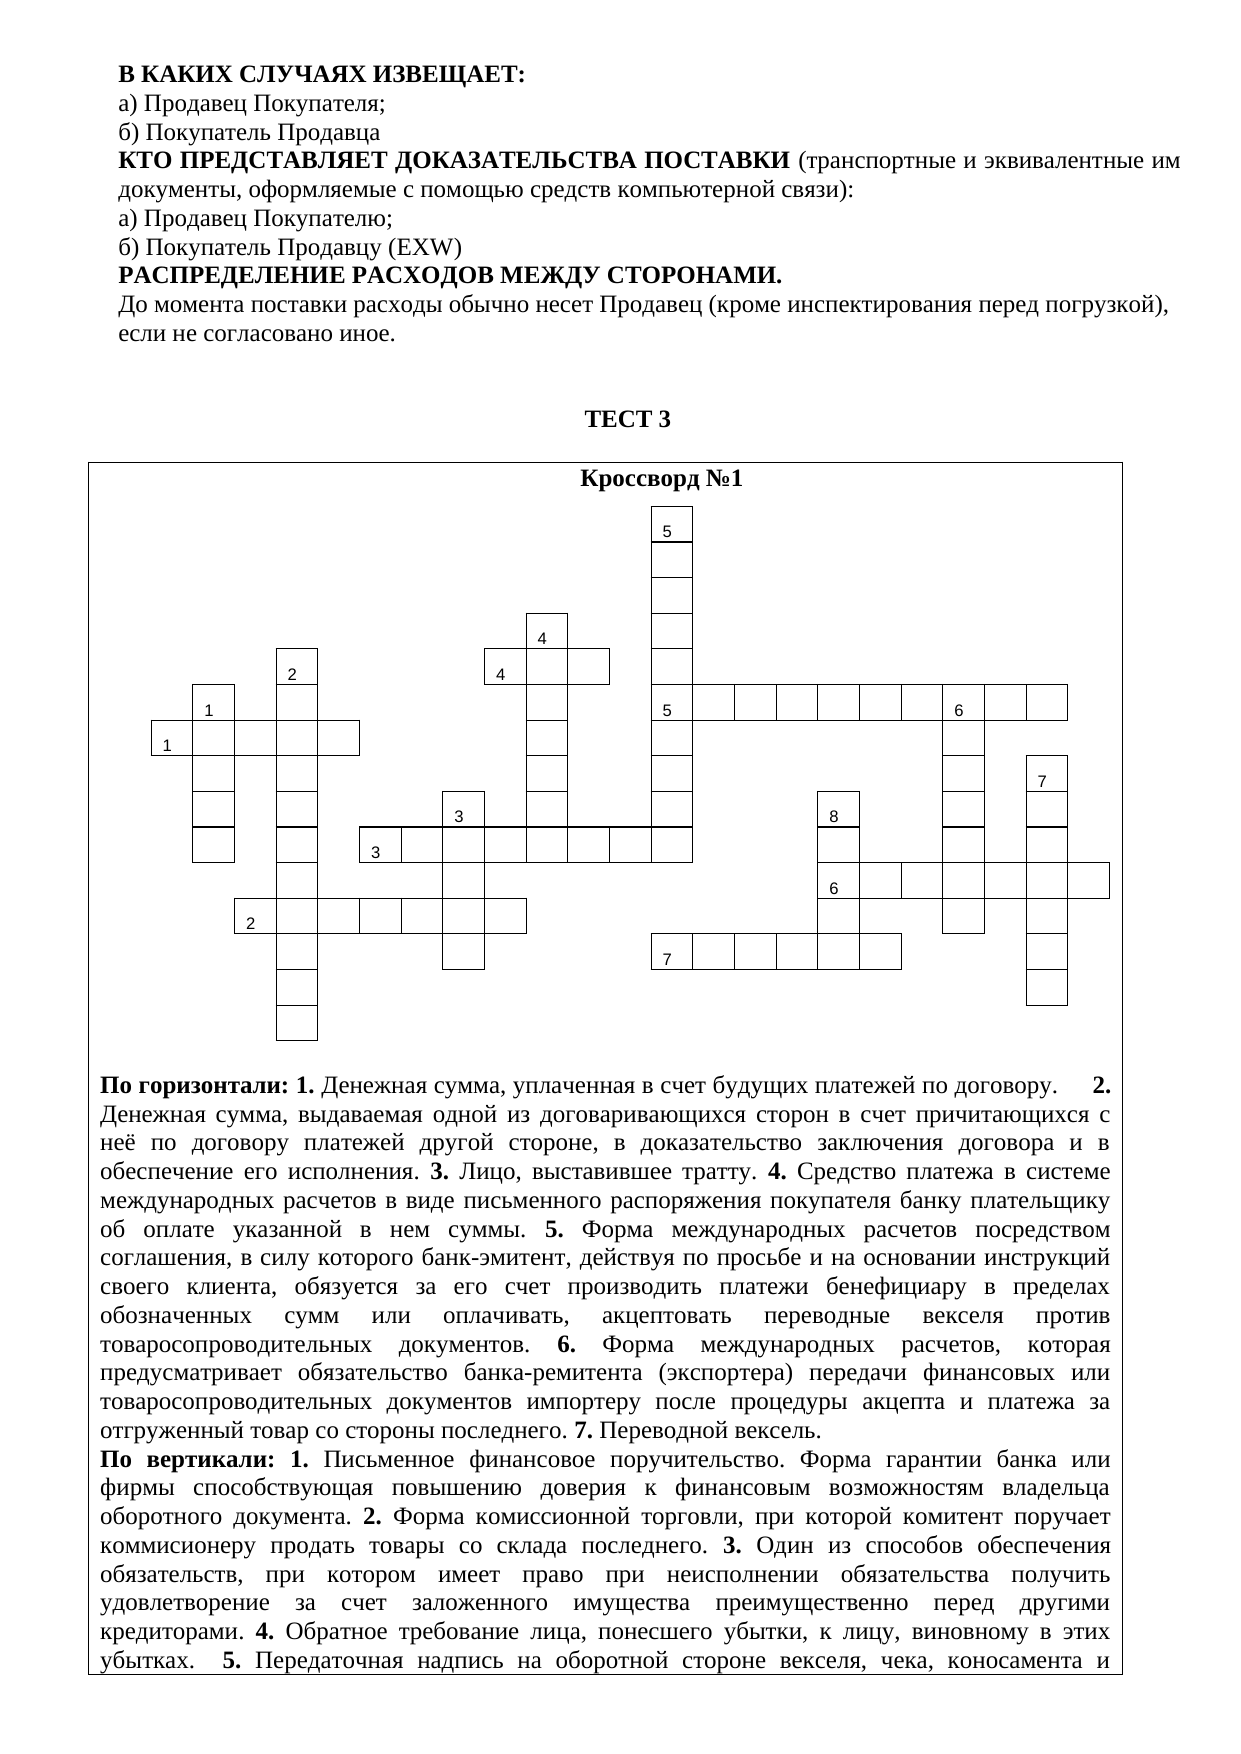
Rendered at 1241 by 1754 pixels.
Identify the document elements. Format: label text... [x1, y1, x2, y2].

text б) Покупатель Продавца [118, 117, 1181, 145]
text В КАКИХ СЛУЧАЯХ ИЗВЕЩАЕТ: [118, 59, 1181, 88]
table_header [89, 463, 1122, 1674]
text а) Продавец Покупателю; [118, 203, 1181, 232]
text До момента поставки расходы обычно несет Продавец (кроме инспектирования перед погрузкой), если не согласовано иное. [118, 289, 1181, 347]
text а) Продавец Покупателя; [118, 88, 1181, 117]
text РАСПРЕДЕЛЕНИЕ РАСХОДОВ МЕЖДУ СТОРОНАМИ. [118, 260, 1181, 289]
text ТЕСТ 3 [74, 404, 1181, 433]
text б) Покупатель Продавцу (EXW) [118, 232, 1181, 260]
text КТО ПРЕДСТАВЛЯЕТ ДОКАЗАТЕЛЬСТВА ПОСТАВКИ (транспортные и эквивалентные им документы, оформляемые с помощью средств компьютерной связи): [118, 145, 1181, 203]
